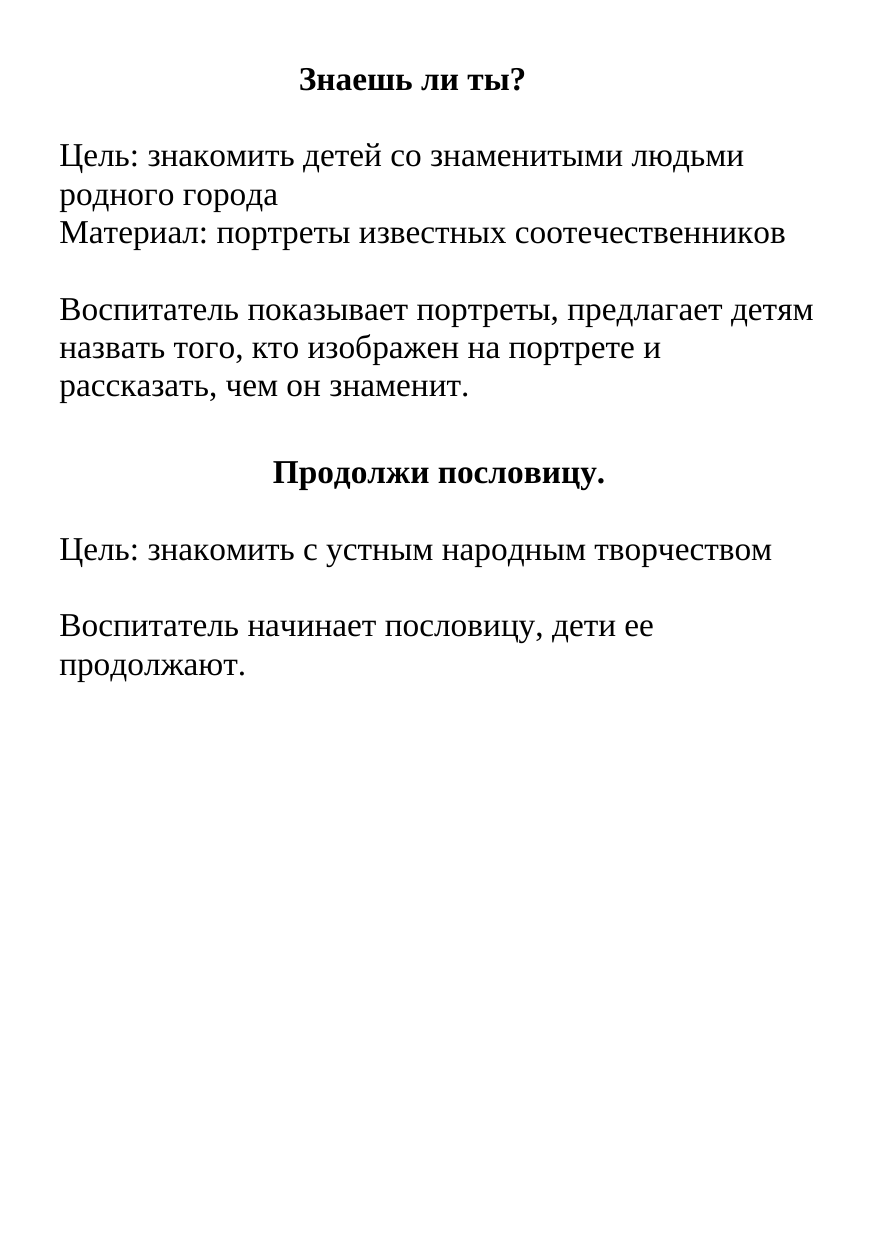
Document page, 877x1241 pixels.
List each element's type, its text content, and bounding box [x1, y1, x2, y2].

text Воспитатель начинает пословицу, дети ее продолжают. [59, 606, 818, 682]
text Продолжи пословицу. [59, 452, 818, 491]
text Знаешь ли ты? [59, 59, 818, 97]
text Цель: знакомить с устным народным творчеством [59, 529, 818, 567]
text Цель: знакомить детей со знаменитыми людьми родного города [59, 136, 818, 212]
text Воспитатель показывает портреты, предлагает детям назвать того, кто изображен на портрете и рассказать, чем он знаменит. [59, 289, 818, 404]
text Материал: портреты известных соотечественников [59, 212, 818, 251]
